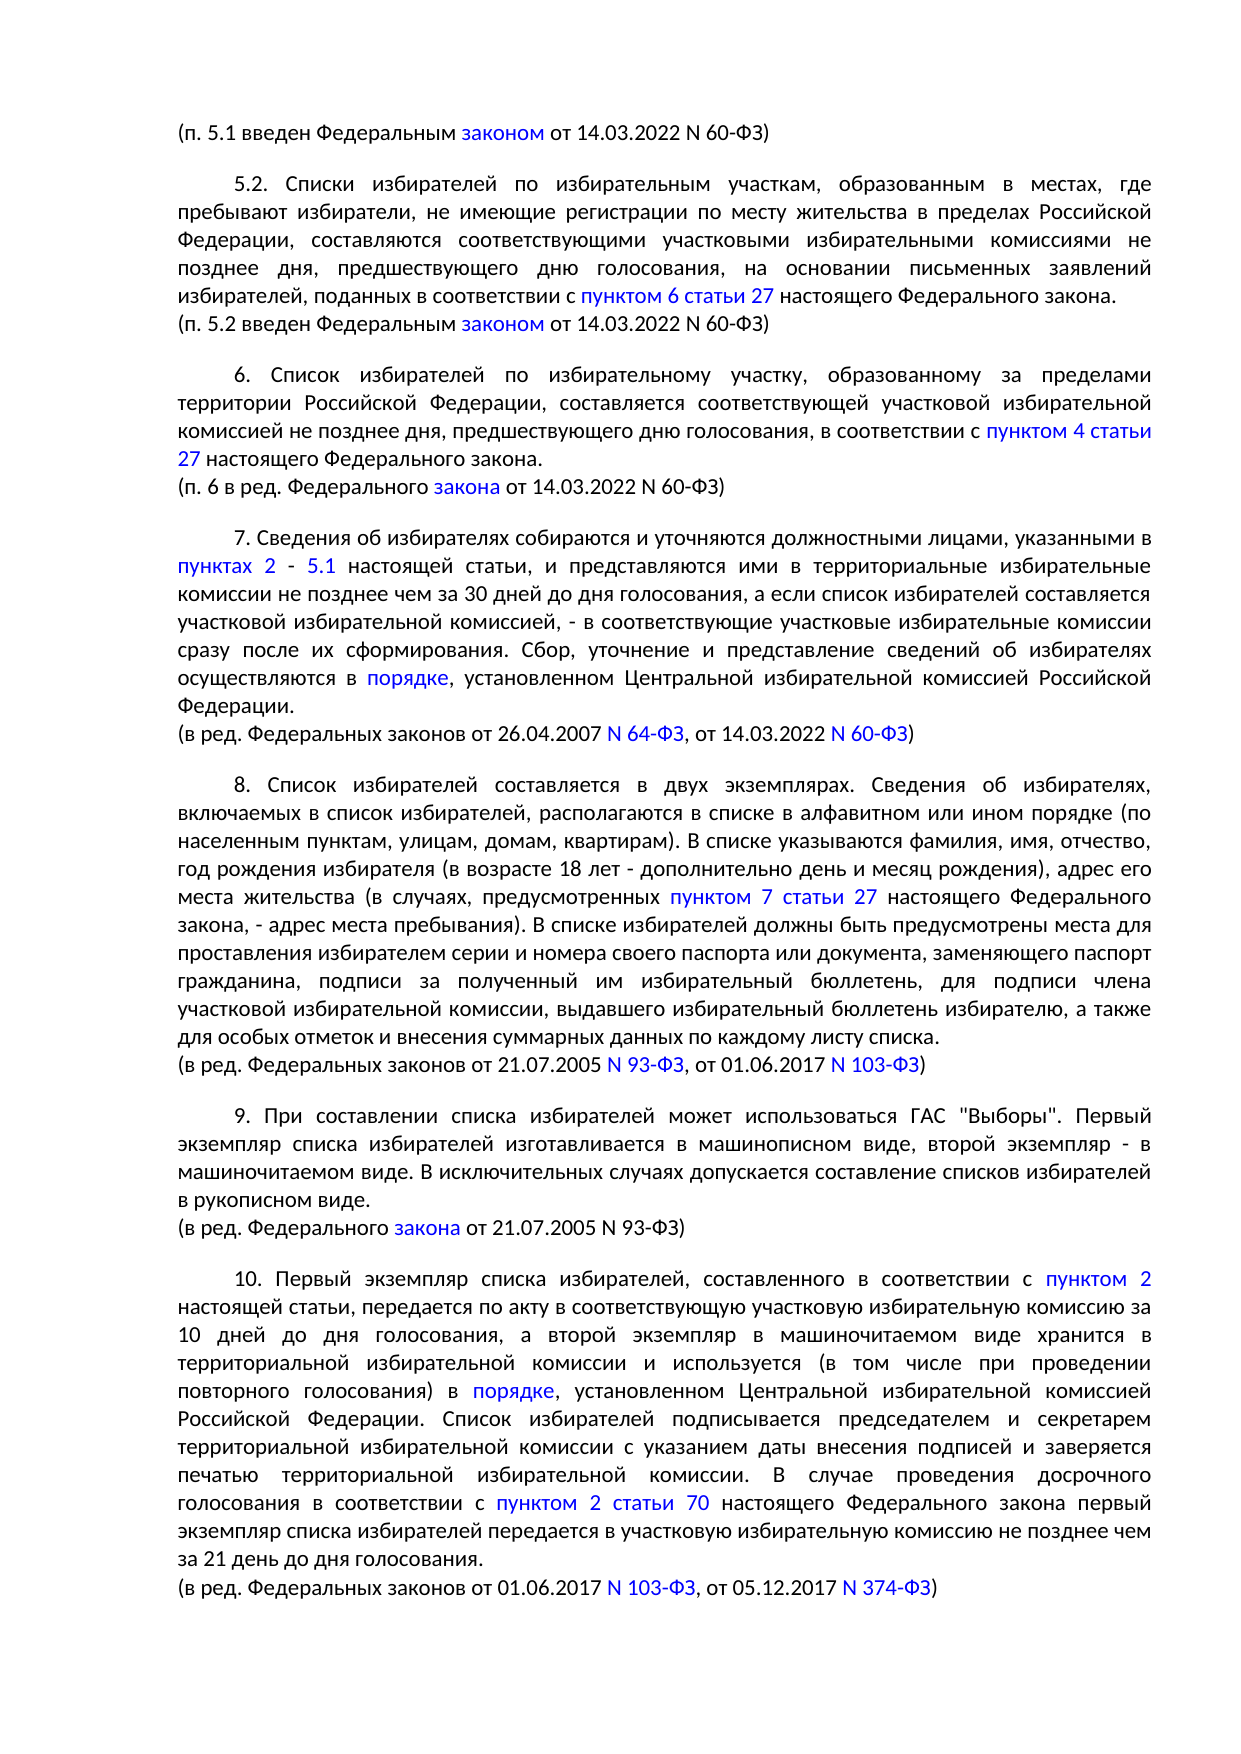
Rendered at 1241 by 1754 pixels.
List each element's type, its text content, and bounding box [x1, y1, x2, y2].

text (в ред. Федерального закона от 21.07.2005 N 93-ФЗ) [177, 1213, 1152, 1241]
text 8. Список избирателей составляется в двух экземплярах. Сведения об избирателях, включаемых в список избирателей, располагаются в списке в алфавитном или ином порядке (по населенным пунктам, улицам, домам, квартирам). В списке указываются фамилия, имя, отчество, год рождения избирателя (в возрасте 18 лет - дополнительно день и месяц рождения), адрес его места жительства (в случаях, предусмотренных пунктом 7 статьи 27 настоящего Федерального закона, - адрес места пребывания). В списке избирателей должны быть предусмотрены места для проставления избирателем серии и номера своего паспорта или документа, заменяющего паспорт гражданина, подписи за полученный им избирательный бюллетень, для подписи члена участковой избирательной комиссии, выдавшего избирательный бюллетень избирателю, а также для особых отметок и внесения суммарных данных по каждому листу списка. [177, 770, 1152, 1050]
text 6. Список избирателей по избирательному участку, образованному за пределами территории Российской Федерации, составляется соответствующей участковой избирательной комиссией не позднее дня, предшествующего дню голосования, в соответствии с пунктом 4 статьи 27 настоящего Федерального закона. [177, 360, 1152, 472]
text (п. 6 в ред. Федерального закона от 14.03.2022 N 60-ФЗ) [177, 472, 1152, 500]
text 5.2. Списки избирателей по избирательным участкам, образованным в местах, где пребывают избиратели, не имеющие регистрации по месту жительства в пределах Российской Федерации, составляются соответствующими участковыми избирательными комиссиями не позднее дня, предшествующего дню голосования, на основании письменных заявлений избирателей, поданных в соответствии с пунктом 6 статьи 27 настоящего Федерального закона. [177, 169, 1152, 309]
text (в ред. Федеральных законов от 26.04.2007 N 64-ФЗ, от 14.03.2022 N 60-ФЗ) [177, 719, 1152, 747]
text (в ред. Федеральных законов от 21.07.2005 N 93-ФЗ, от 01.06.2017 N 103-ФЗ) [177, 1050, 1152, 1078]
text 9. При составлении списка избирателей может использоваться ГАС "Выборы". Первый экземпляр списка избирателей изготавливается в машинописном виде, второй экземпляр - в машиночитаемом виде. В исключительных случаях допускается составление списков избирателей в рукописном виде. [177, 1101, 1152, 1213]
text 10. Первый экземпляр списка избирателей, составленного в соответствии с пунктом 2 настоящей статьи, передается по акту в соответствующую участковую избирательную комиссию за 10 дней до дня голосования, а второй экземпляр в машиночитаемом виде хранится в территориальной избирательной комиссии и используется (в том числе при проведении повторного голосования) в порядке, установленном Центральной избирательной комиссией Российской Федерации. Список избирателей подписывается председателем и секретарем территориальной избирательной комиссии с указанием даты внесения подписей и заверяется печатью территориальной избирательной комиссии. В случае проведения досрочного голосования в соответствии с пунктом 2 статьи 70 настоящего Федерального закона первый экземпляр списка избирателей передается в участковую избирательную комиссию не позднее чем за 21 день до дня голосования. [177, 1264, 1152, 1573]
text (в ред. Федеральных законов от 01.06.2017 N 103-ФЗ, от 05.12.2017 N 374-ФЗ) [177, 1573, 1152, 1601]
text 7. Сведения об избирателях собираются и уточняются должностными лицами, указанными в пунктах 2 - 5.1 настоящей статьи, и представляются ими в территориальные избирательные комиссии не позднее чем за 30 дней до дня голосования, а если список избирателей составляется участковой избирательной комиссией, - в соответствующие участковые избирательные комиссии сразу после их сформирования. Сбор, уточнение и представление сведений об избирателях осуществляются в порядке, установленном Центральной избирательной комиссией Российской Федерации. [177, 523, 1152, 719]
text (п. 5.1 введен Федеральным законом от 14.03.2022 N 60-ФЗ) [177, 118, 1152, 146]
text (п. 5.2 введен Федеральным законом от 14.03.2022 N 60-ФЗ) [177, 309, 1152, 337]
